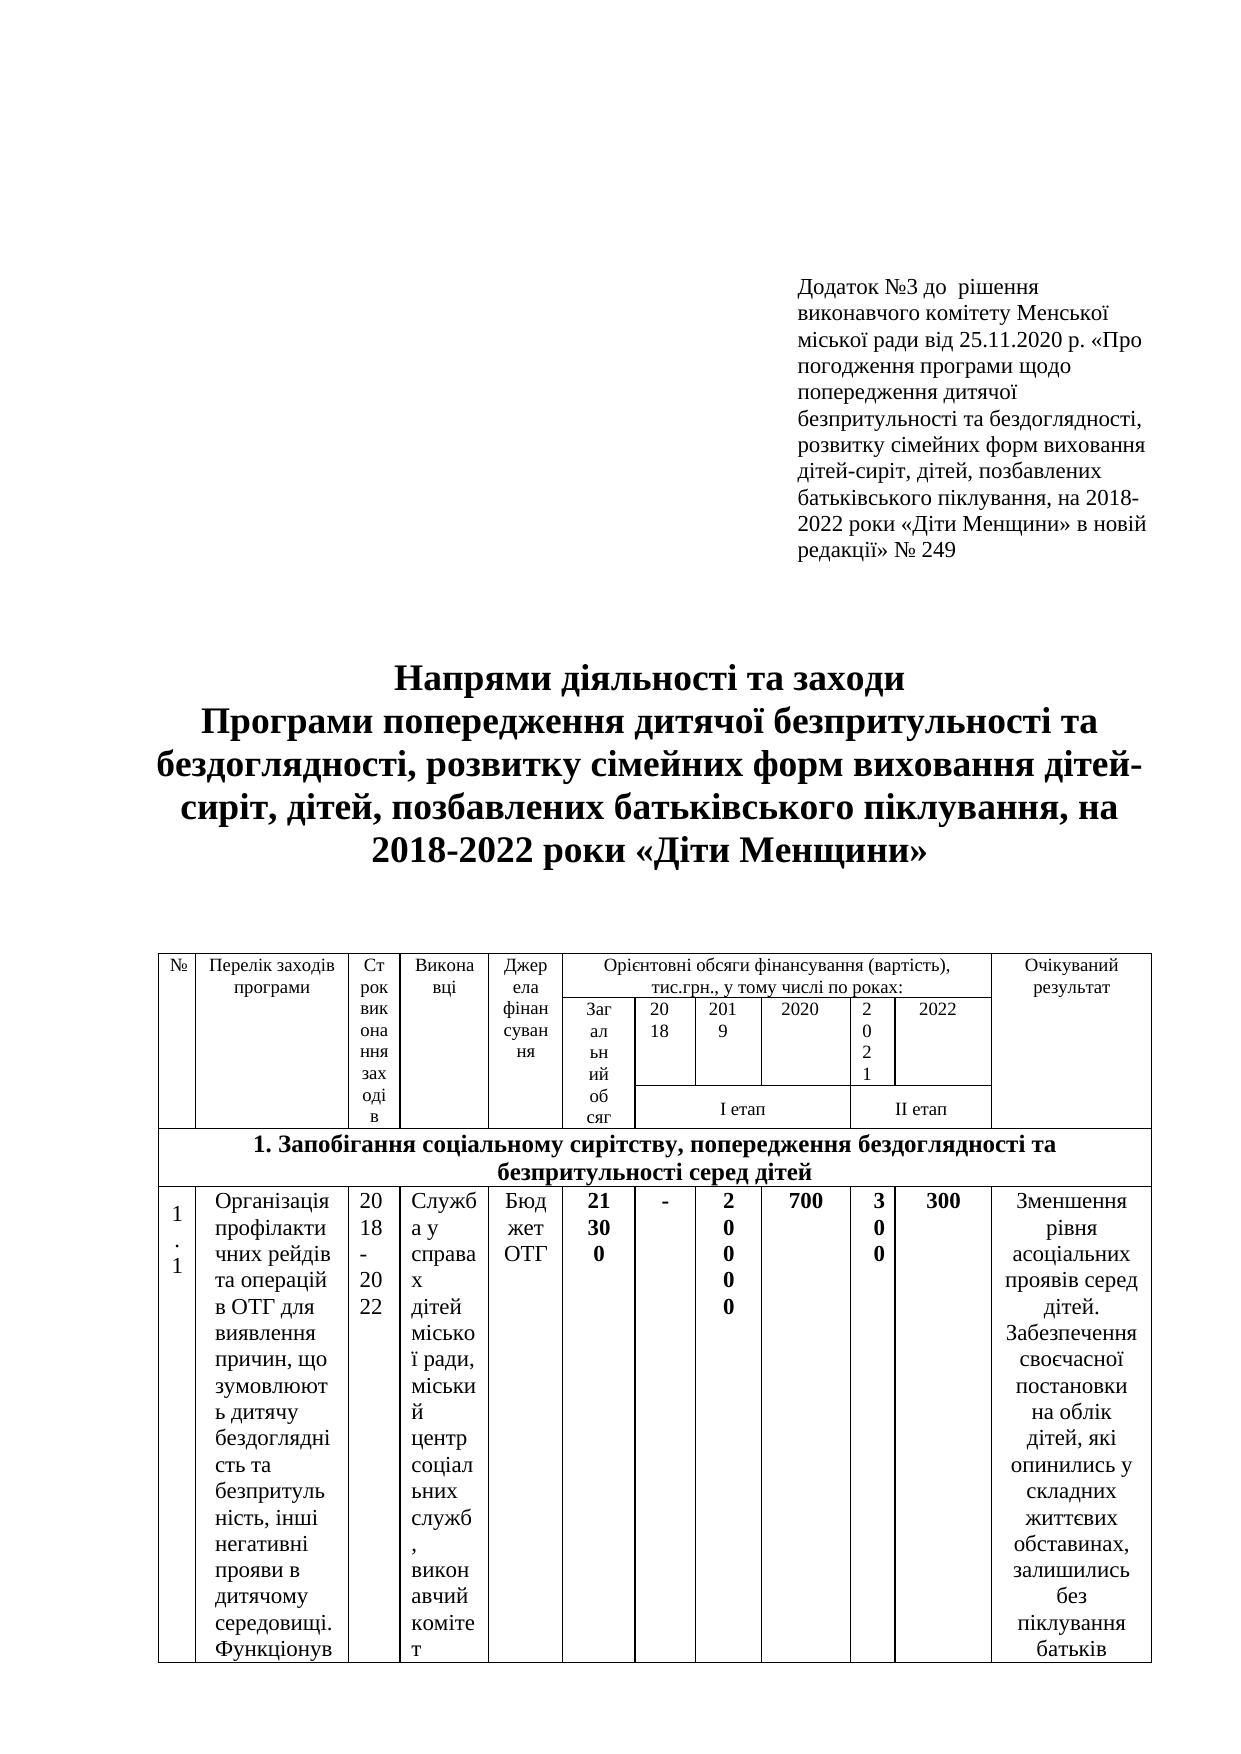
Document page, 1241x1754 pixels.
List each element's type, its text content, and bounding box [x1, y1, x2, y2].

table_cell Загальний обсяг [563, 998, 634, 1128]
table_cell 2018-2022 [349, 1187, 399, 1662]
table_header Перелік заходів програми [196, 954, 348, 1128]
table_cell 1.1 [159, 1187, 195, 1662]
table_cell 300 [896, 1187, 991, 1662]
table_cell 1. Запобігання соціальному сирітству, попередження бездоглядності та безпритульності серед дітей [159, 1129, 1151, 1186]
table_cell 300 [851, 1187, 894, 1662]
table_cell 2018 [636, 998, 695, 1084]
table_cell 2019 [696, 998, 761, 1084]
table_cell Бюджет ОТГ [489, 1187, 562, 1662]
table_cell ІІ етап [851, 1086, 991, 1128]
table_header Виконавці [401, 954, 488, 1128]
table_cell 700 [762, 1187, 850, 1662]
table_header Джерела фінансування [489, 954, 562, 1128]
text Програми попередження дитячої безпритульності та бездоглядності, розвитку сімейних форм виховання дітей-сиріт, дітей, позбавлених батьківського піклування, на 2018-2022 роки «Діти Менщини» [148, 698, 1152, 871]
table_header Строк виконання заходів [349, 954, 399, 1128]
table_cell 2021 [851, 998, 894, 1084]
table_cell І етап [636, 1086, 850, 1128]
table_cell 20000 [696, 1187, 761, 1662]
text Напрями діяльності та заходи [148, 655, 1152, 698]
table_cell 21300 [563, 1187, 634, 1662]
text Додаток №3 до рішення виконавчого комітету Менської міської ради від 25.11.2020 р. «Про погодження програми щодо попередження дитячої безпритульності та бездоглядності, розвитку сімейних форм виховання дітей-сиріт, дітей, позбавлених батьківського піклування, на 2018-2022 роки «Діти Менщини» в новій редакції» № 249 [797, 273, 1152, 563]
table_header Орієнтовні обсяги фінансування (вартість), тис.грн., у тому числі по роках: [563, 954, 991, 997]
table_cell 2020 [762, 998, 850, 1084]
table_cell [401, 1187, 488, 1662]
table_cell 2022 [896, 998, 991, 1084]
table_header Очікуваний результат [992, 954, 1151, 1128]
table_header № [159, 954, 195, 1128]
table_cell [196, 1187, 348, 1662]
table_cell - [636, 1187, 695, 1662]
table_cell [992, 1187, 1151, 1662]
